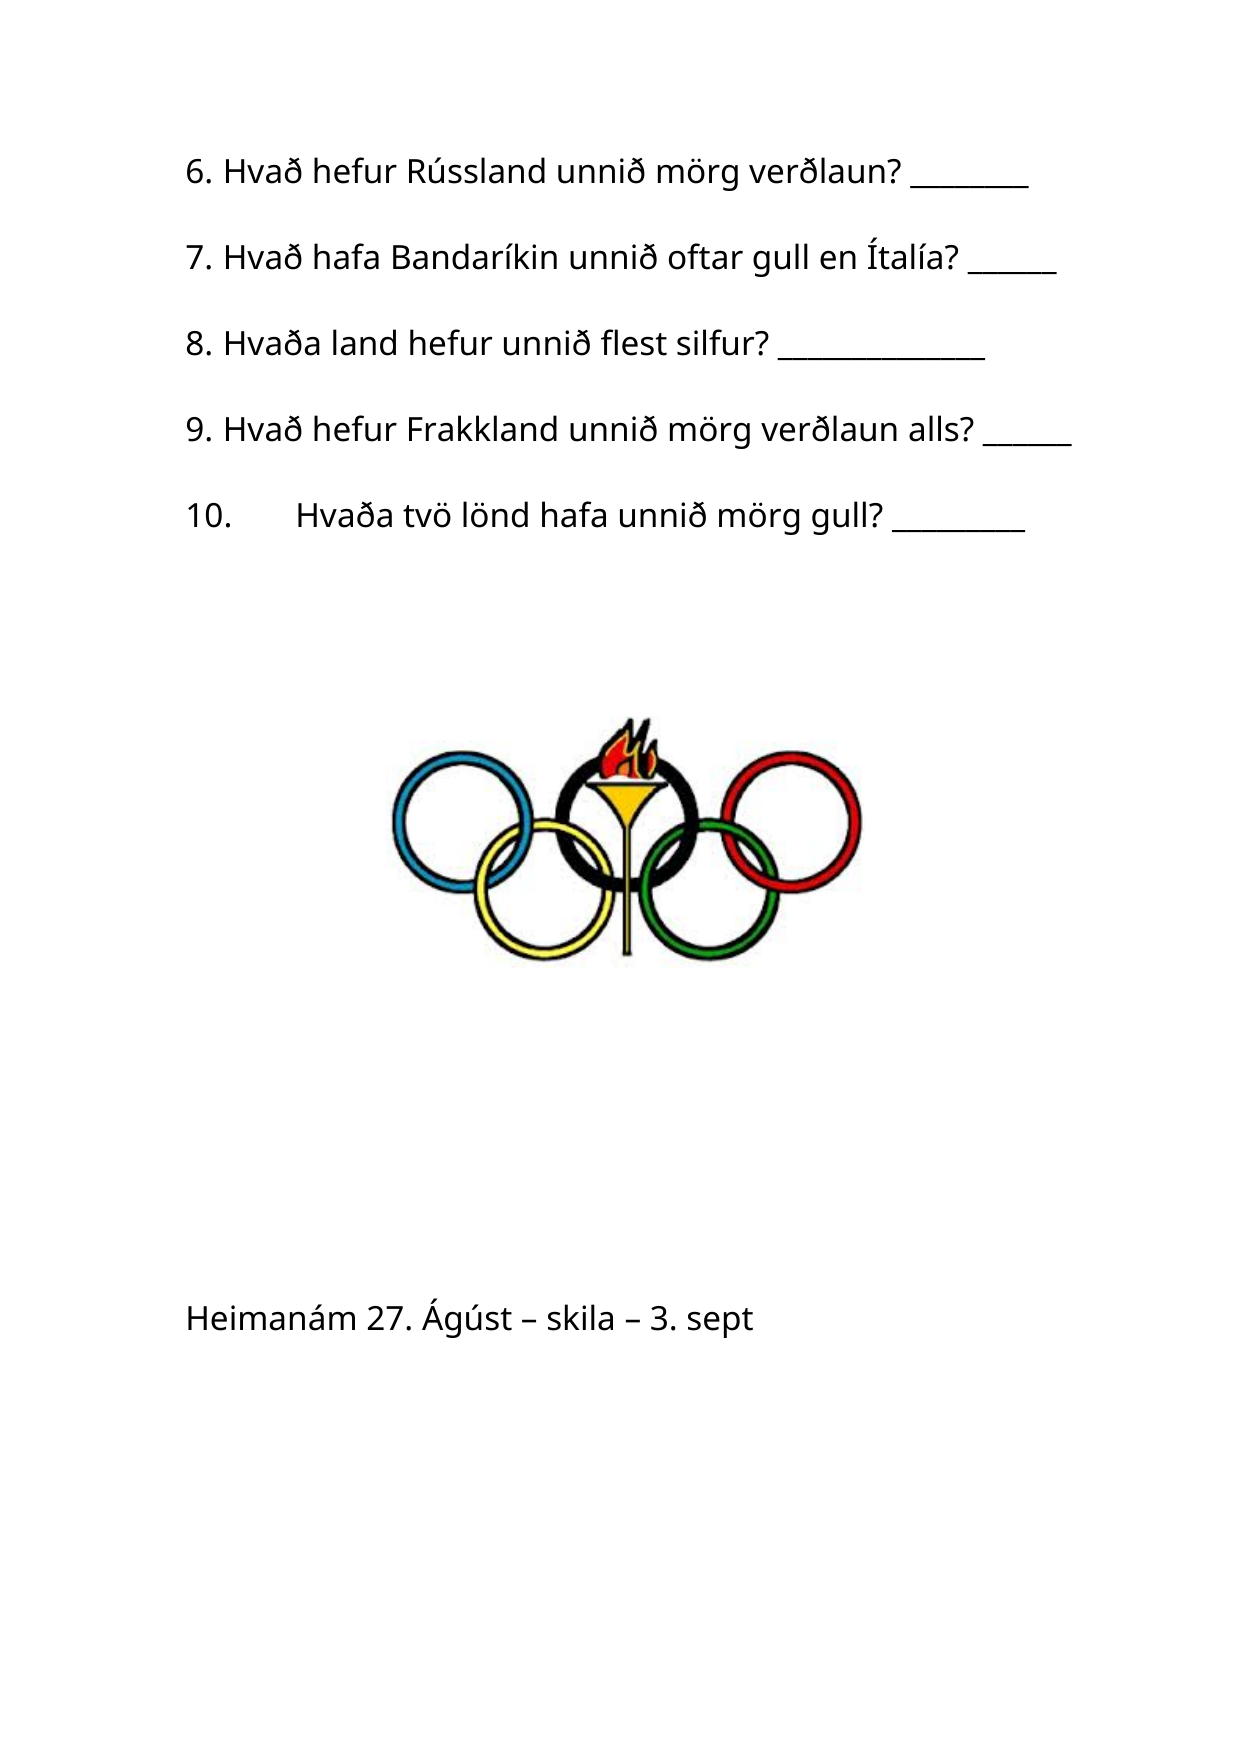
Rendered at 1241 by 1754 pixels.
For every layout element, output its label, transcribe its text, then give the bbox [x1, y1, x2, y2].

list Hvað hafa Bandaríkin unnið oftar gull en Ítalía? ______ [185, 234, 1093, 315]
list Hvað hefur Frakkland unnið mörg verðlaun alls? ______ [185, 406, 1093, 487]
list Hvaða tvö lönd hafa unnið mörg gull? _________ [185, 492, 1093, 537]
list Hvaða land hefur unnið flest silfur? ______________ [185, 320, 1093, 401]
picture [386, 716, 866, 971]
text Heimanám 27. Ágúst – skila – 3. sept [185, 1295, 1093, 1340]
list Hvað hefur Rússland unnið mörg verðlaun? ________ [185, 148, 1093, 229]
